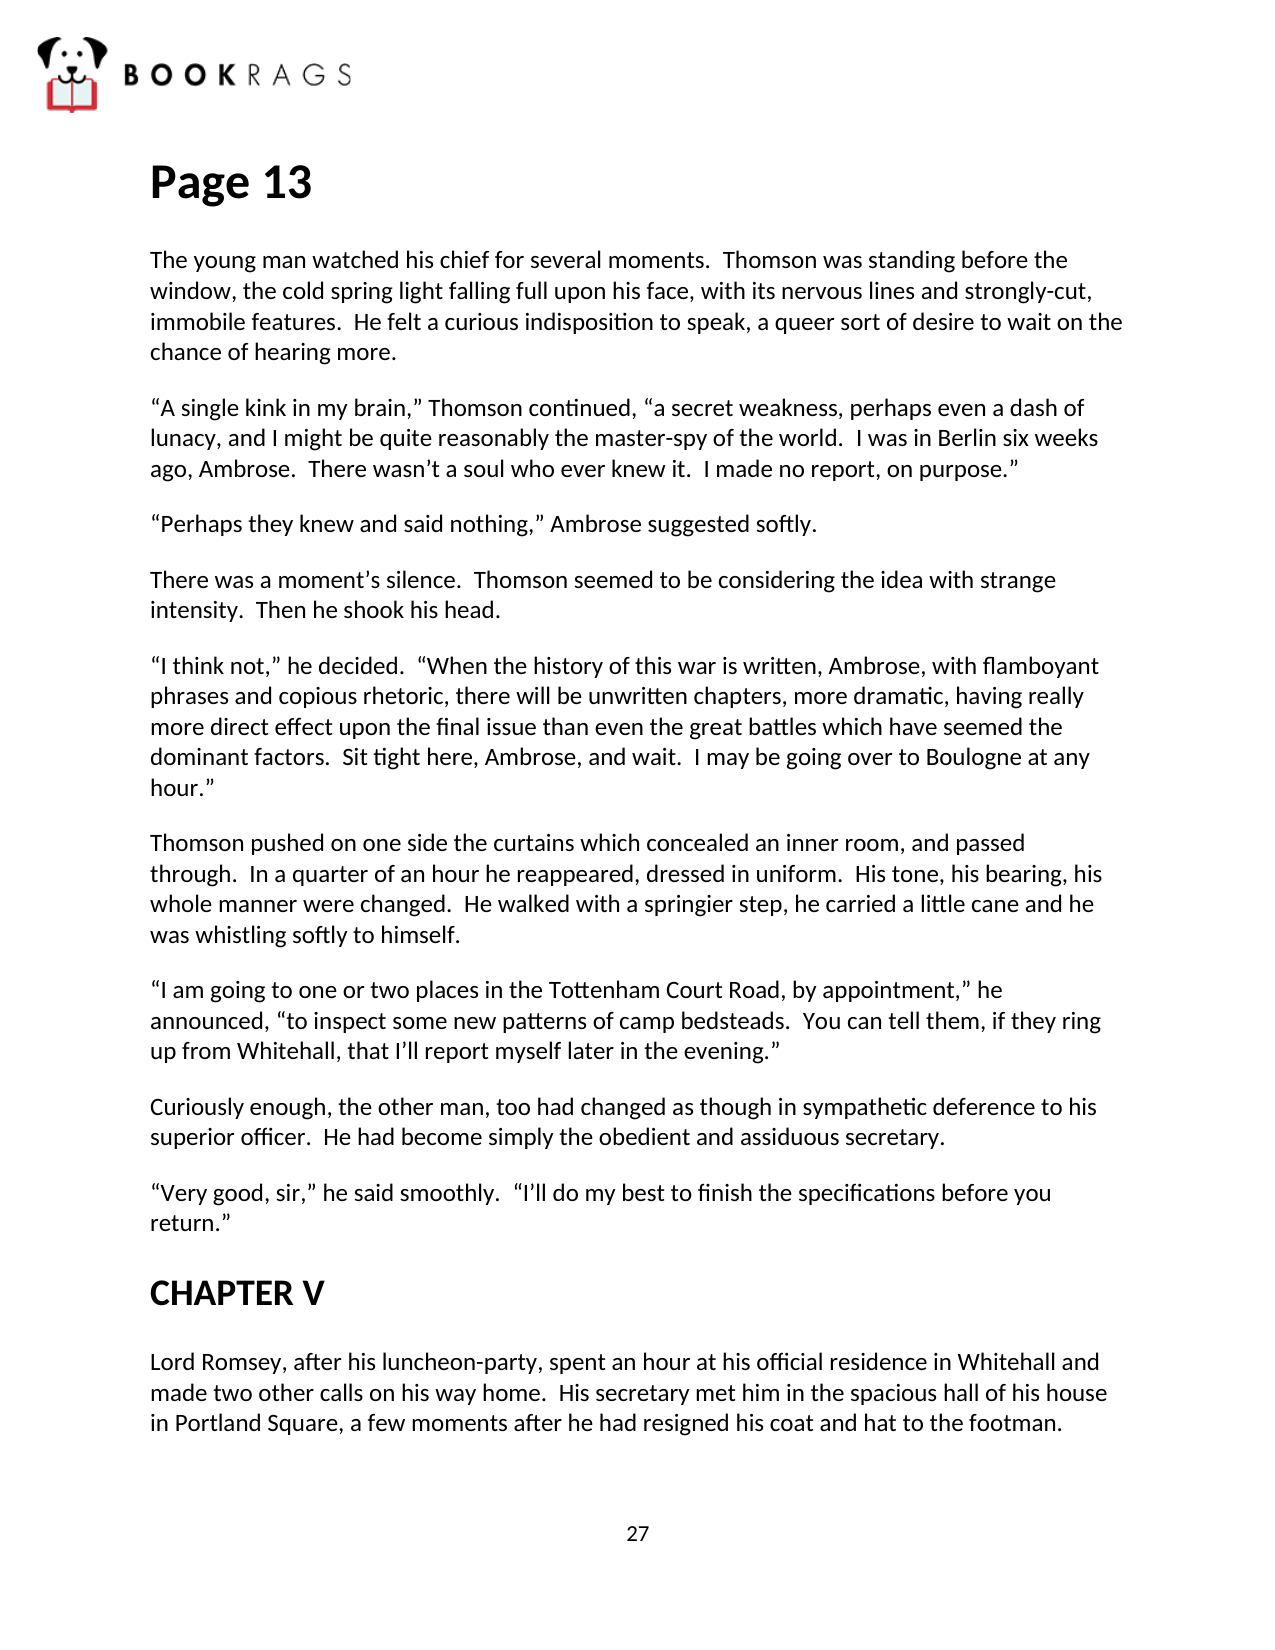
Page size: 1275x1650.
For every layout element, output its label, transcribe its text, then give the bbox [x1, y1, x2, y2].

text Page 13 [150, 150, 1125, 211]
text Curiously enough, the other man, too had changed as though in sympathetic deference to his superior officer. He had become simply the obedient and assiduous secretary. [150, 1091, 1125, 1152]
picture [37, 37, 351, 113]
text CHAPTER V [150, 1269, 1125, 1315]
text “I am going to one or two places in the Tottenham Court Road, by appointment,” he announced, “to inspect some new patterns of camp bedsteads. You can tell them, if they ring up from Whitehall, that I’ll report myself later in the evening.” [150, 974, 1125, 1066]
text “A single kink in my brain,” Thomson continued, “a secret weakness, perhaps even a dash of lunacy, and I might be quite reasonably the master-spy of the world. I was in Berlin six weeks ago, Ambrose. There wasn’t a soul who ever knew it. I made no report, on purpose.” [150, 392, 1125, 483]
text The young man watched his chief for several moments. Thomson was standing before the window, the cold spring light falling full upon his face, with its nervous lines and strongly-cut, immobile features. He felt a curious indisposition to speak, a queer sort of desire to wait on the chance of hearing more. [150, 244, 1125, 367]
text “Perhaps they knew and said nothing,” Ambrose suggested softly. [150, 508, 1125, 539]
text Lord Romsey, after his luncheon-party, spent an hour at his official residence in Whitehall and made two other calls on his way home. His secretary met him in the spacious hall of his house in Portland Square, a few moments after he had resigned his coat and hat to the footman. [150, 1346, 1125, 1438]
text “Very good, sir,” he said smoothly. “I’ll do my best to finish the specifications before you return.” [150, 1177, 1125, 1238]
text Thomson pushed on one side the curtains which concealed an inner room, and passed through. In a quarter of an hour he reappeared, dressed in uniform. His tone, his bearing, his whole manner were changed. He walked with a springier step, he carried a little cane and he was whistling softly to himself. [150, 827, 1125, 949]
text “I think not,” he decided. “When the history of this war is written, Ambrose, with flamboyant phrases and copious rhetoric, there will be unwritten chapters, more dramatic, having really more direct effect upon the final issue than even the great battles which have seemed the dominant factors. Sit tight here, Ambrose, and wait. I may be going over to Boulogne at any hour.” [150, 650, 1125, 802]
text There was a moment’s silence. Thomson seemed to be considering the idea with strange intensity. Then he shook his head. [150, 564, 1125, 625]
